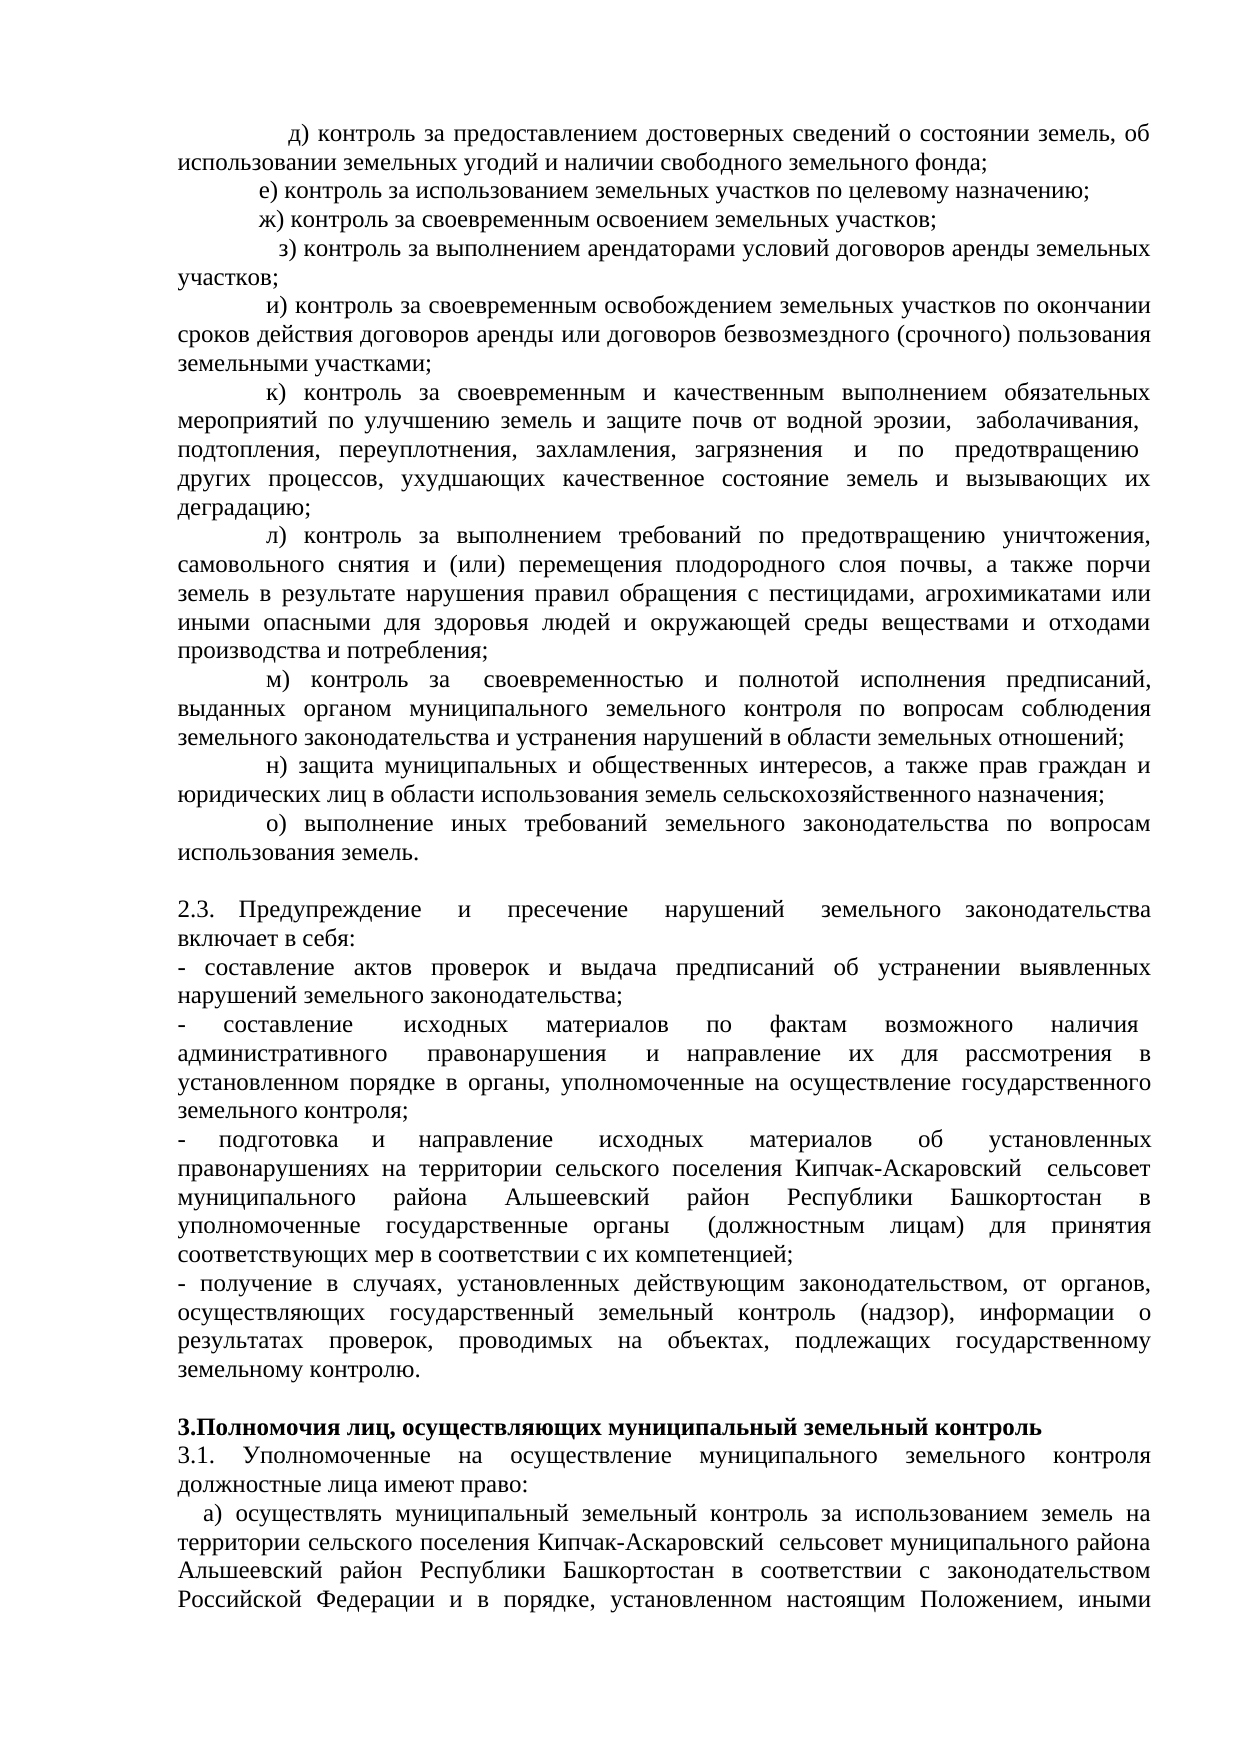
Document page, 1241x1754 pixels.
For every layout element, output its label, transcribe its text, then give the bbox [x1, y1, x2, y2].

text з) контроль за выполнением арендаторами условий договоров аренды земельных участков; [177, 233, 1152, 291]
text л) контроль за выполнением требований по предотвращению уничтожения, самовольного снятия и (или) перемещения плодородного слоя почвы, а также порчи земель в результате нарушения правил обращения с пестицидами, агрохимикатами или иными опасными для здоровья людей и окружающей среды веществами и отходами производства и потребления; [177, 521, 1152, 664]
text - составление актов проверок и выдача предписаний об устранении выявленных нарушений земельного законодательства; [177, 952, 1152, 1009]
text д) контроль за предоставлением достоверных сведений о состоянии земель, об использовании земельных угодий и наличии свободного земельного фонда; [177, 118, 1152, 176]
text - получение в случаях, установленных действующим законодательством, от органов, осуществляющих государственный земельный контроль (надзор), информации о результатах проверок, проводимых на объектах, подлежащих государственному земельному контролю. [177, 1268, 1152, 1383]
text н) защита муниципальных и общественных интересов, а также прав граждан и юридических лиц в области использования земель сельскохозяйственного назначения; [177, 751, 1152, 808]
text к) контроль за своевременным и качественным выполнением обязательных мероприятий по улучшению земель и защите почв от водной эрозии, заболачивания, подтопления, переуплотнения, захламления, загрязнения и по предотвращению других процессов, ухудшающих качественное состояние земель и вызывающих их деградацию; [177, 377, 1152, 521]
text 3.1. Уполномоченные на осуществление муниципального земельного контроля должностные лица имеют право: [177, 1441, 1152, 1498]
text 2.3. Предупреждение и пресечение нарушений земельного законодательства включает в себя: [177, 894, 1152, 952]
text м) контроль за своевременностью и полнотой исполнения предписаний, выданных органом муниципального земельного контроля по вопросам соблюдения земельного законодательства и устранения нарушений в области земельных отношений; [177, 664, 1152, 751]
text - подготовка и направление исходных материалов об установленных правонарушениях на территории сельского поселения Кипчак-Аскаровский сельсовет муниципального района Альшеевский район Республики Башкортостан в уполномоченные государственные органы (должностным лицам) для принятия соответствующих мер в соответствии с их компетенцией; [177, 1124, 1152, 1268]
text - составление исходных материалов по фактам возможного наличия административного правонарушения и направление их для рассмотрения в установленном порядке в органы, уполномоченные на осуществление государственного земельного контроля; [177, 1009, 1152, 1124]
text о) выполнение иных требований земельного законодательства по вопросам использования земель. [177, 808, 1152, 866]
text 3.Полномочия лиц, осуществляющих муниципальный земельный контроль [177, 1412, 1152, 1441]
text ж) контроль за своевременным освоением земельных участков; [177, 204, 1152, 233]
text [177, 1498, 1152, 1613]
text е) контроль за использованием земельных участков по целевому назначению; [177, 176, 1152, 204]
text и) контроль за своевременным освобождением земельных участков по окончании сроков действия договоров аренды или договоров безвозмездного (срочного) пользования земельными участками; [177, 291, 1152, 377]
